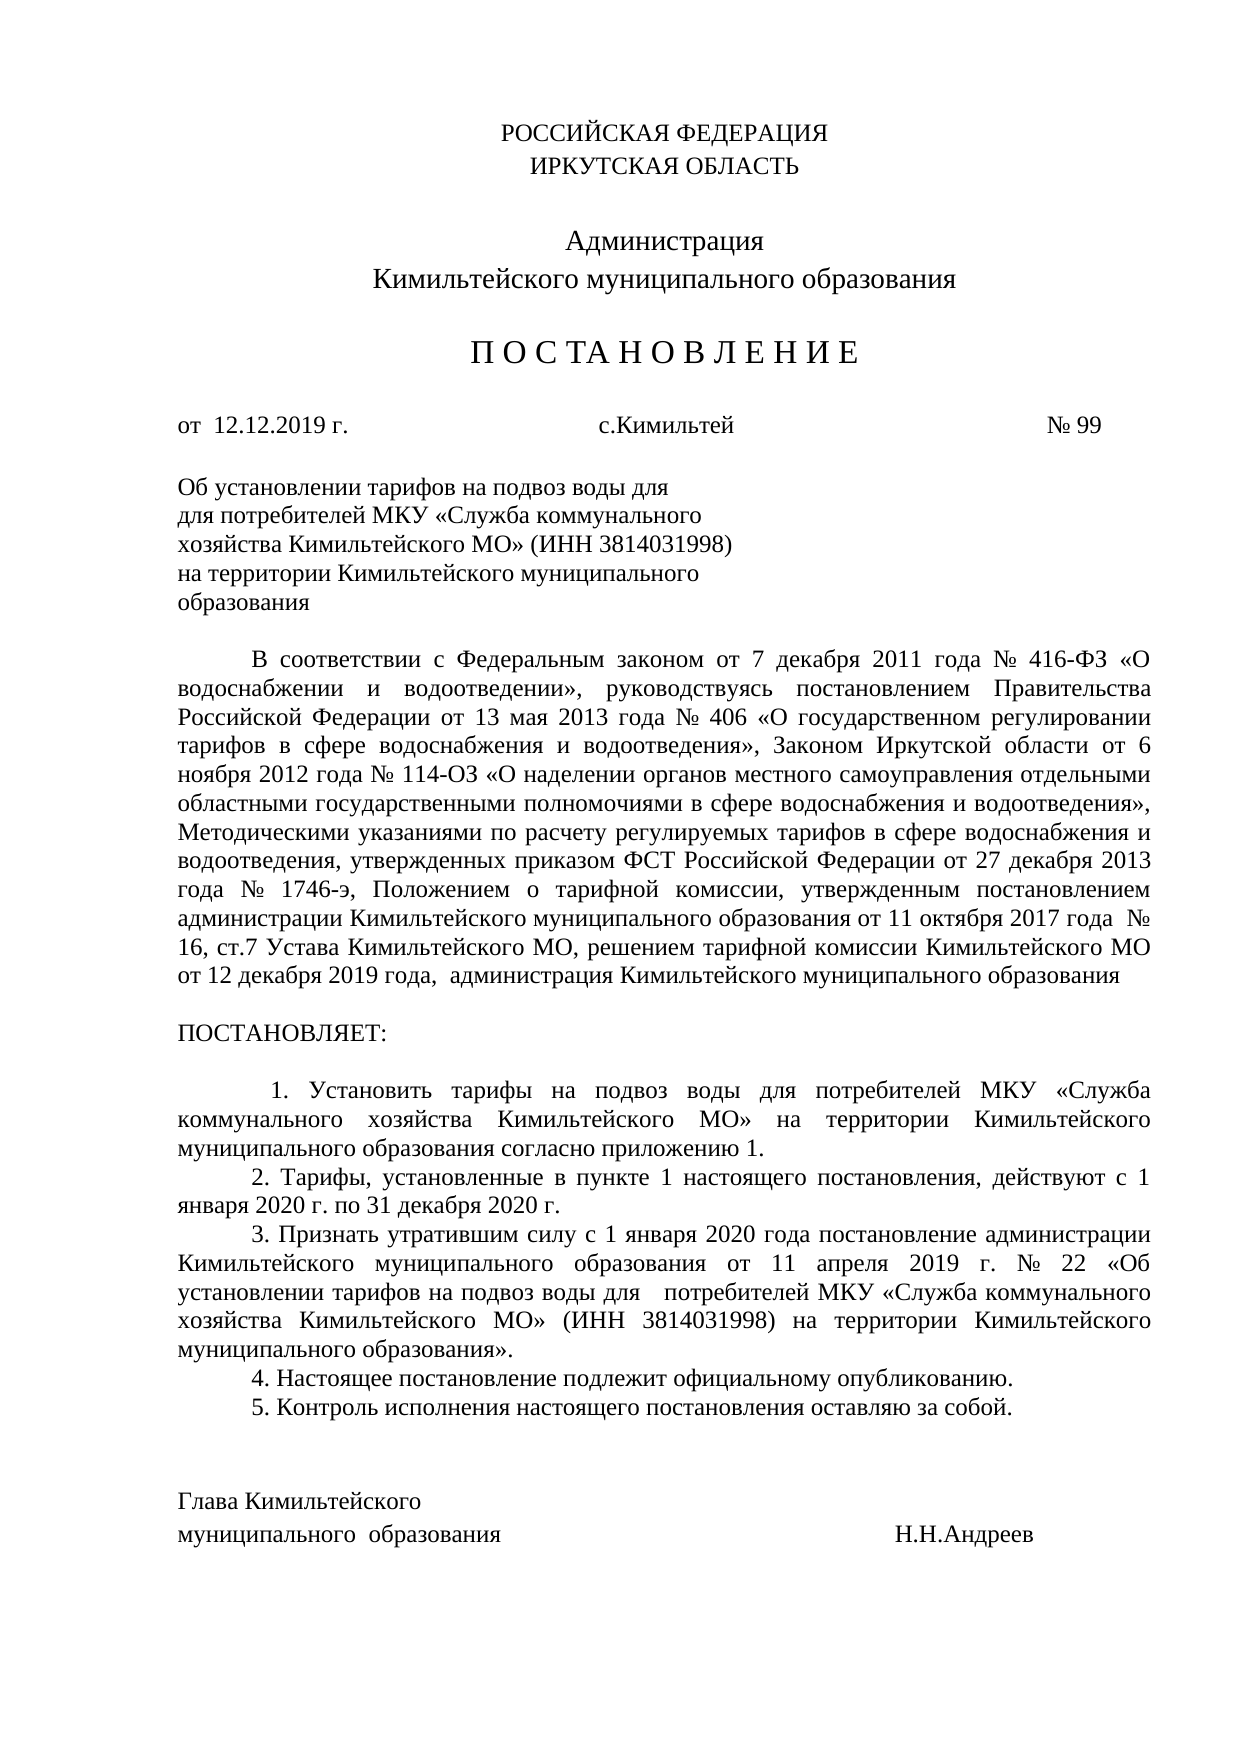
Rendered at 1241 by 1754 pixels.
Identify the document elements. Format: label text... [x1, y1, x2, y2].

text 2. Тарифы, установленные в пункте 1 настоящего постановления, действуют с 1 января 2020 г. по 31 декабря 2020 г. [177, 1162, 1152, 1219]
text образования [177, 587, 1152, 615]
text для потребителей МКУ «Служба коммунального [177, 500, 1152, 529]
text Глава Кимильтейского [177, 1486, 1152, 1515]
text 3. Признать утратившим силу с 1 января 2020 года постановление администрации Кимильтейского муниципального образования от 11 апреля 2019 г. № 22 «Об установлении тарифов на подвоз воды для потребителей МКУ «Служба коммунального хозяйства Кимильтейского МО» (ИНН 3814031998) на территории Кимильтейского муниципального образования». [177, 1219, 1152, 1363]
text Об установлении тарифов на подвоз воды для [177, 472, 1152, 500]
text РОССИЙСКАЯ ФЕДЕРАЦИЯ [177, 118, 1152, 147]
text Администрация [177, 223, 1152, 256]
text Кимильтейского муниципального образования [177, 261, 1152, 295]
text 4. Настоящее постановление подлежит официальному опубликованию. [177, 1363, 1152, 1392]
text В соответствии с Федеральным законом от 7 декабря 2011 года № 416-ФЗ «О водоснабжении и водоотведении», руководствуясь постановлением Правительства Российской Федерации от 13 мая 2013 года № 406 «О государственном регулировании тарифов в сфере водоснабжения и водоотведения», Законом Иркутской области от 6 ноября 2012 года № 114-ОЗ «О наделении органов местного самоуправления отдельными областными государственными полномочиями в сфере водоснабжения и водоотведения», Методическими указаниями по расчету регулируемых тарифов в сфере водоснабжения и водоотведения, утвержденных приказом ФСТ Российской Федерации от 27 декабря 2013 года № 1746-э, Положением о тарифной комиссии, утвержденным постановлением администрации Кимильтейского муниципального образования от 11 октября 2017 года № 16, ст.7 Устава Кимильтейского МО, решением тарифной комиссии Кимильтейского МО от 12 декабря 2019 года, администрация Кимильтейского муниципального образования [177, 644, 1152, 989]
text муниципального образования Н.Н.Андреев [177, 1519, 1152, 1548]
text 5. Контроль исполнения настоящего постановления оставляю за собой. [177, 1392, 1152, 1420]
text ПОСТАНОВЛЯЕТ: [177, 1018, 1152, 1047]
text на территории Кимильтейского муниципального [177, 558, 1152, 587]
text П О С ТА Н О В Л Е Н И Е [177, 333, 1152, 371]
text ИРКУТСКАЯ ОБЛАСТЬ [177, 151, 1152, 180]
text хозяйства Кимильтейского МО» (ИНН 3814031998) [177, 529, 1152, 558]
text 1. Установить тарифы на подвоз воды для потребителей МКУ «Служба коммунального хозяйства Кимильтейского МО» на территории Кимильтейского муниципального образования согласно приложению 1. [177, 1075, 1152, 1162]
text от 12.12.2019 г. с.Кимильтей № 99 [177, 410, 1152, 439]
